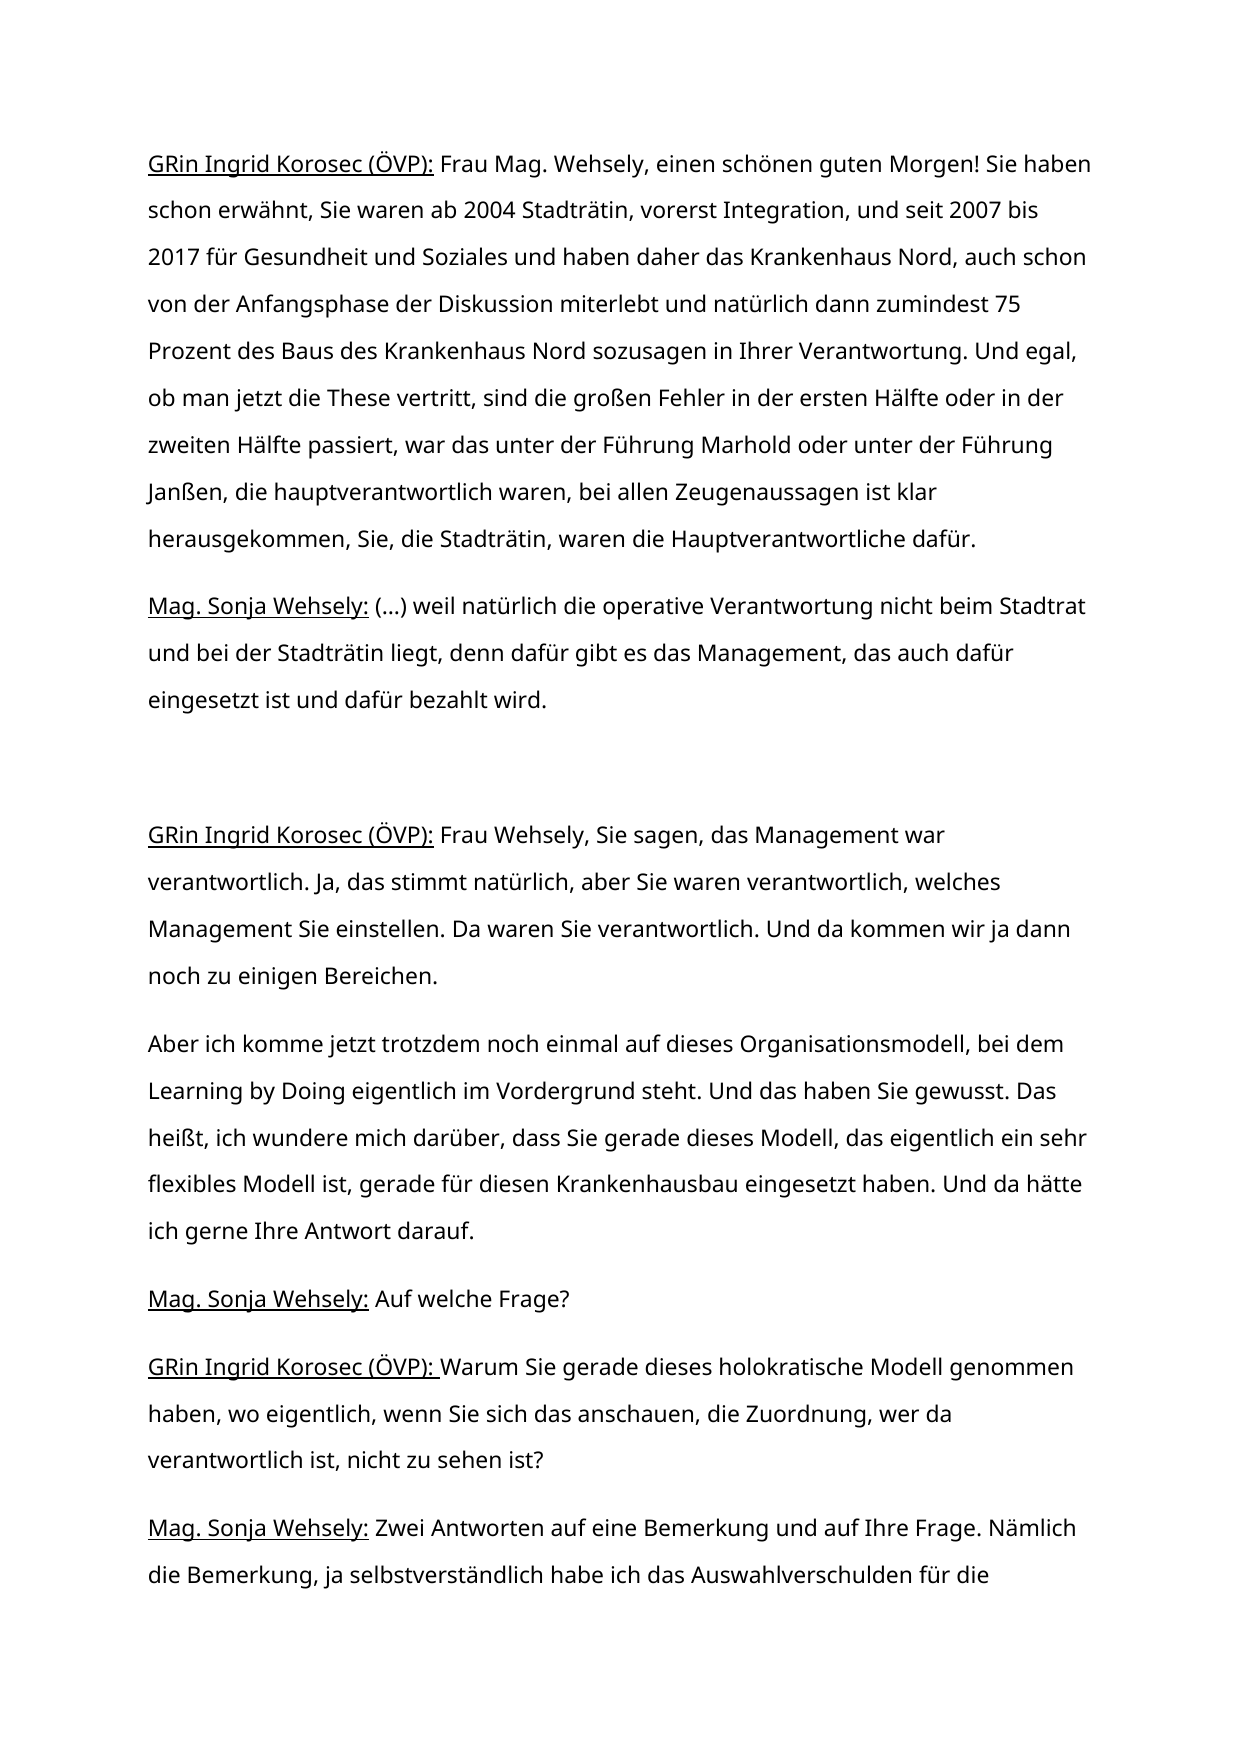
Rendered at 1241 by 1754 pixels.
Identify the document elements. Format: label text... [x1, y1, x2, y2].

text Mag. Sonja Wehsely: Auf welche Frage? [148, 1283, 1093, 1314]
text GRin Ingrid Korosec (ÖVP): Frau Mag. Wehsely, einen schönen guten Morgen! Sie haben schon erwähnt, Sie waren ab 2004 Stadträtin, vorerst Integration, und seit 2007 bis 2017 für Gesundheit und Soziales und haben daher das Krankenhaus Nord, auch schon von der Anfangsphase der Diskussion miterlebt und natürlich dann zumindest 75 Prozent des Baus des Krankenhaus Nord sozusagen in Ihrer Verantwortung. Und egal, ob man jetzt die These vertritt, sind die großen Fehler in der ersten Hälfte oder in der zweiten Hälfte passiert, war das unter der Führung Marhold oder unter der Führung Janßen, die hauptverantwortlich waren, bei allen Zeugenaussagen ist klar herausgekommen, Sie, die Stadträtin, waren die Hauptverantwortliche dafür. [148, 148, 1093, 554]
text Aber ich komme jetzt trotzdem noch einmal auf dieses Organisationsmodell, bei dem Learning by Doing eigentlich im Vordergrund steht. Und das haben Sie gewusst. Das heißt, ich wundere mich darüber, dass Sie gerade dieses Modell, das eigentlich ein sehr flexibles Modell ist, gerade für diesen Krankenhausbau eingesetzt haben. Und da hätte ich gerne Ihre Antwort darauf. [148, 1028, 1093, 1247]
text GRin Ingrid Korosec (ÖVP): Warum Sie gerade dieses holokratische Modell genommen haben, wo eigentlich, wenn Sie sich das anschauen, die Zuordnung, wer da verantwortlich ist, nicht zu sehen ist? [148, 1351, 1093, 1476]
text GRin Ingrid Korosec (ÖVP): Frau Wehsely, Sie sagen, das Management war verantwortlich. Ja, das stimmt natürlich, aber Sie waren verantwortlich, welches Management Sie einstellen. Da waren Sie verantwortlich. Und da kommen wir ja dann noch zu einigen Bereichen. [148, 819, 1093, 991]
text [148, 1512, 1093, 1590]
text Mag. Sonja Wehsely: (…) weil natürlich die operative Verantwortung nicht beim Stadtrat und bei der Stadträtin liegt, denn dafür gibt es das Management, das auch dafür eingesetzt ist und dafür bezahlt wird. [148, 590, 1093, 715]
